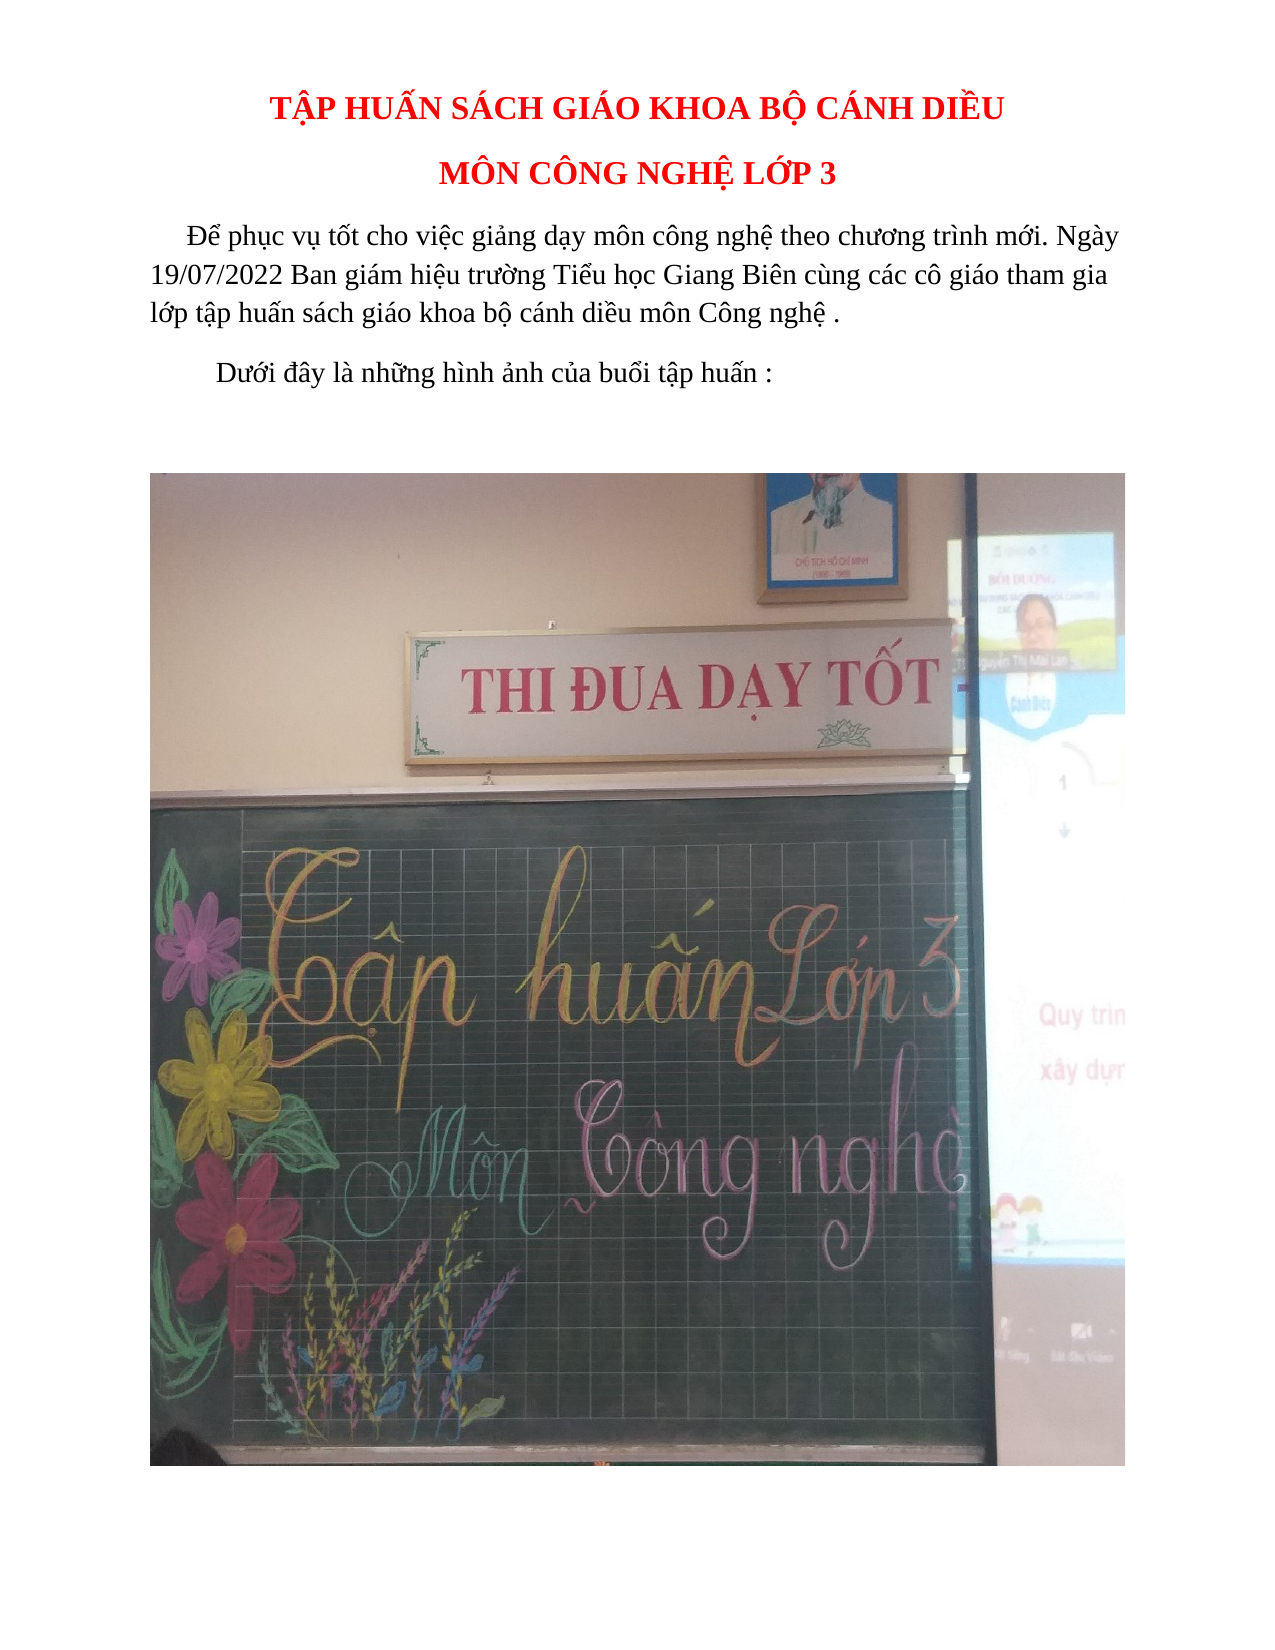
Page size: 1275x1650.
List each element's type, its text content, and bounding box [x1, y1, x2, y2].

text Dưới đây là những hình ảnh của buổi tập huấn : [150, 355, 1125, 388]
text TẬP HUẤN SÁCH GIÁO KHOA BỘ CÁNH DIỀU [150, 89, 1125, 127]
text MÔN CÔNG NGHỆ LỚP 3 [150, 153, 1125, 192]
picture [150, 473, 1125, 1466]
text Để phục vụ tốt cho việc giảng dạy môn công nghệ theo chương trình mới. Ngày 19/07/2022 Ban giám hiệu trường Tiểu học Giang Biên cùng các cô giáo tham gia lớp tập huấn sách giáo khoa bộ cánh diều môn Công nghệ . [150, 218, 1125, 329]
